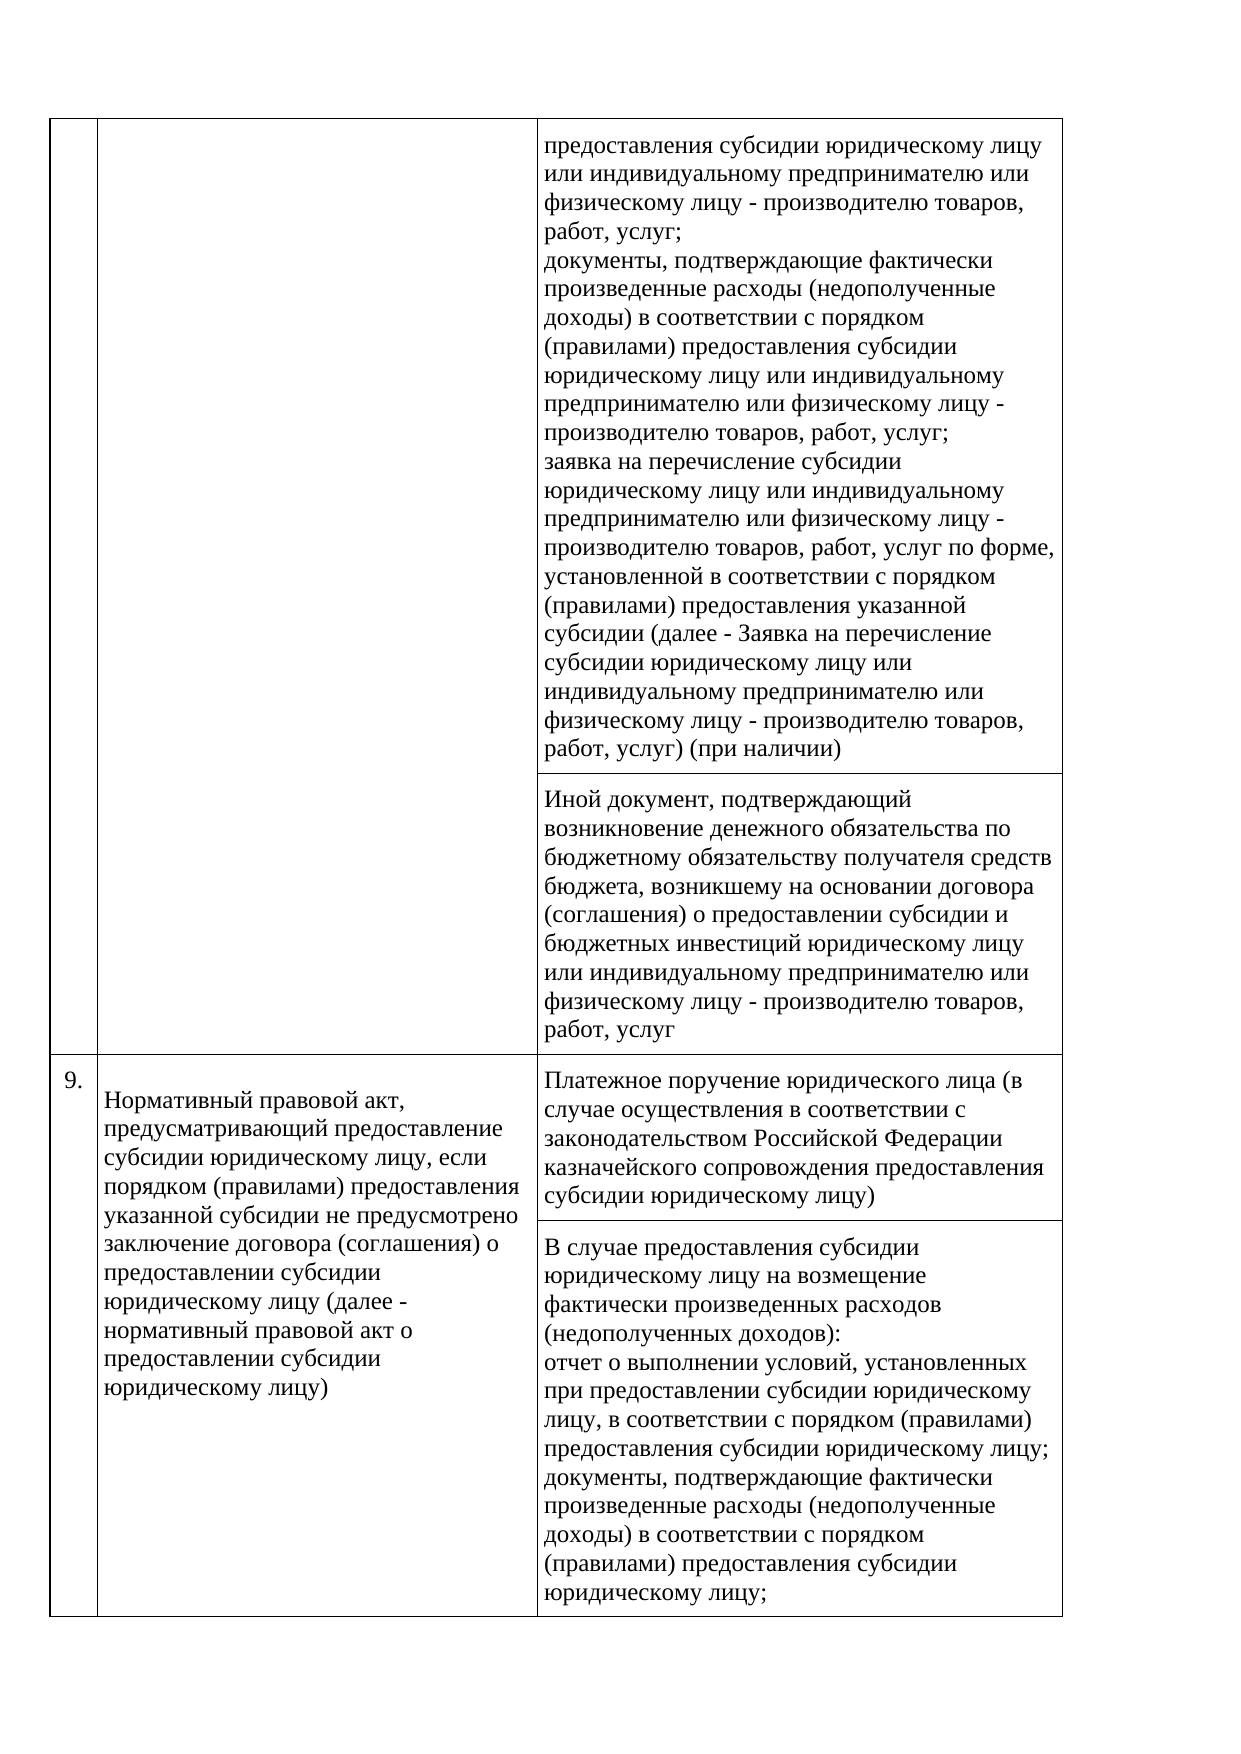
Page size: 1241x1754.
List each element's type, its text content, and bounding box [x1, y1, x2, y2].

table_cell Платежное поручение юридического лица (в случае осуществления в соответствии с законодательством Российской Федерации казначейского сопровождения предоставления субсидии юридическому лицу) [538, 1055, 1062, 1220]
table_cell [538, 1221, 1062, 1616]
table_cell 9. [51, 1055, 97, 1616]
table_cell Нормативный правовой акт, предусматривающий предоставление субсидии юридическому лицу, если порядком (правилами) предоставления указанной субсидии не предусмотрено заключение договора (соглашения) о предоставлении субсидии юридическому лицу (далее - нормативный правовой акт о предоставлении субсидии юридическому лицу) [98, 1055, 537, 1616]
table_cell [538, 119, 1062, 773]
table_cell Иной документ, подтверждающий возникновение денежного обязательства по бюджетному обязательству получателя средств бюджета, возникшему на основании договора (соглашения) о предоставлении субсидии и бюджетных инвестиций юридическому лицу или индивидуальному предпринимателю или физическому лицу - производителю товаров, работ, услуг [538, 774, 1062, 1054]
